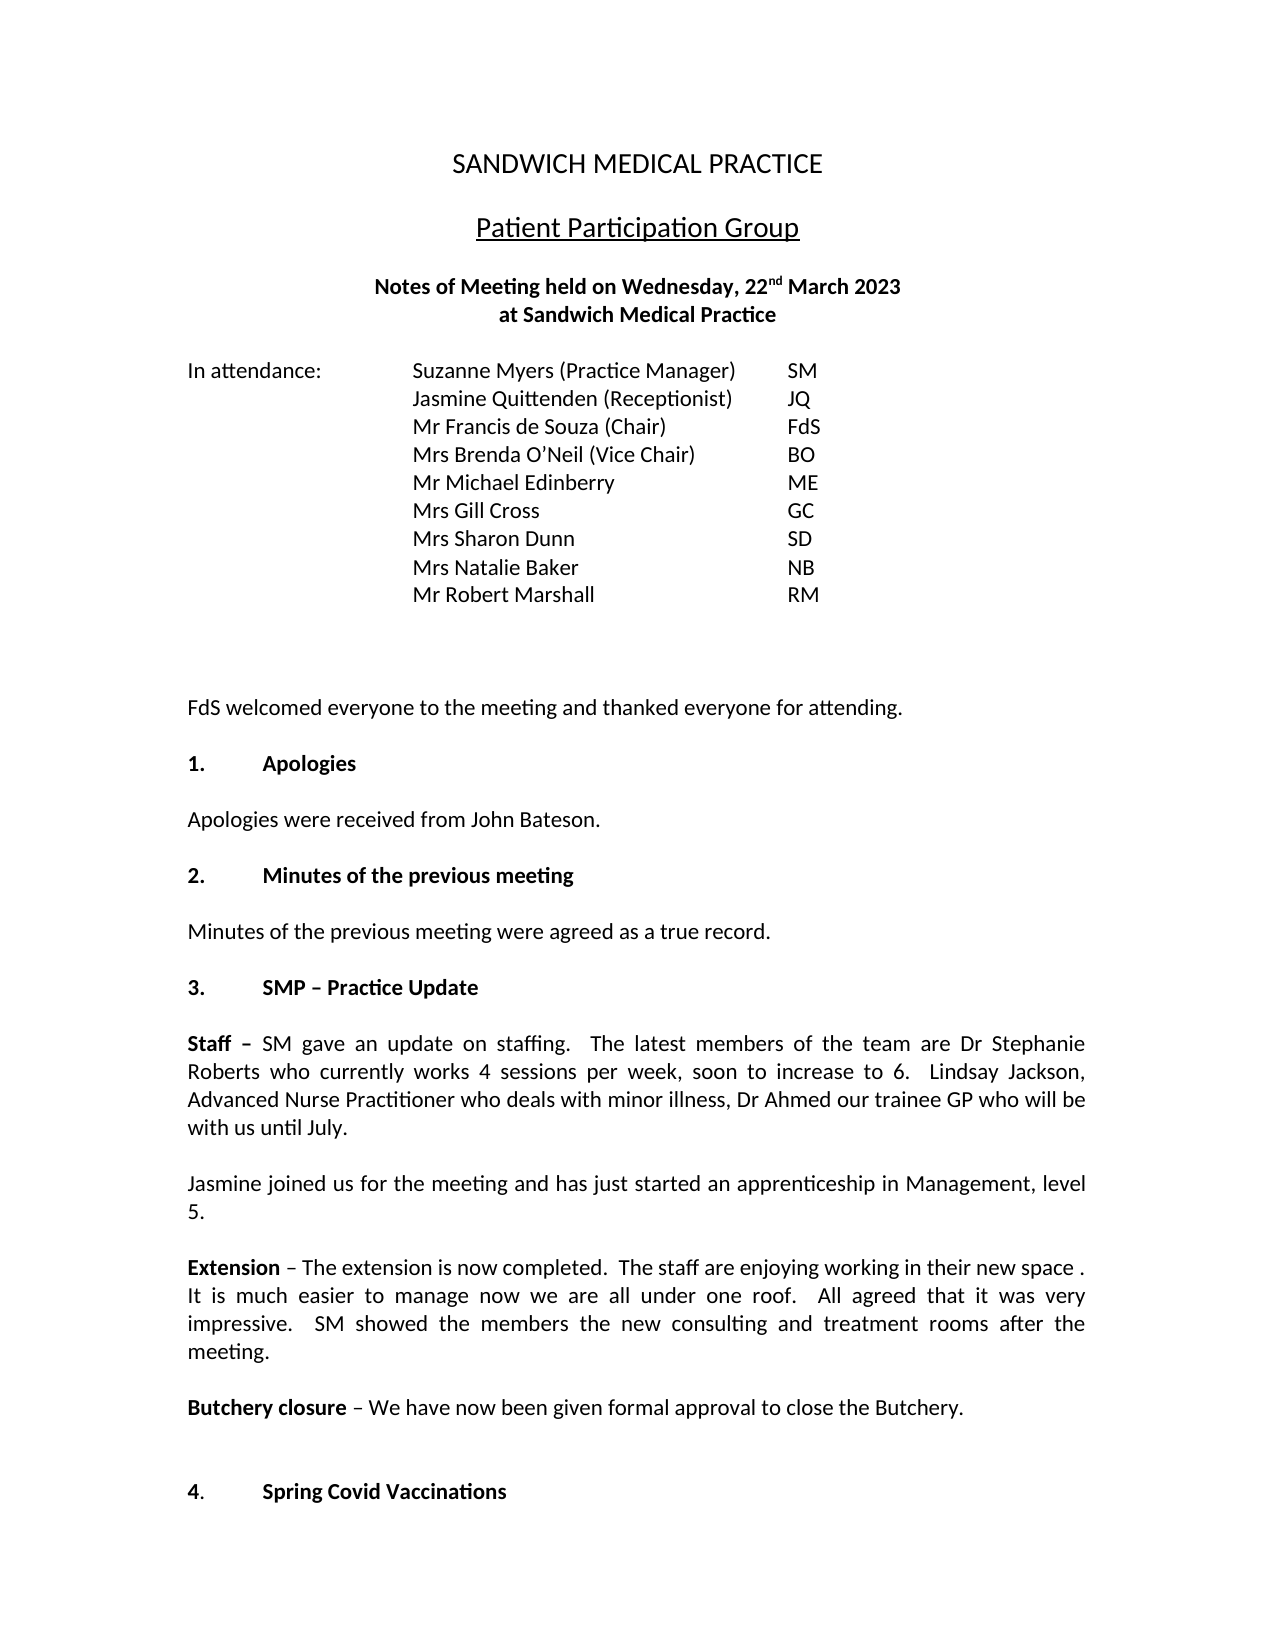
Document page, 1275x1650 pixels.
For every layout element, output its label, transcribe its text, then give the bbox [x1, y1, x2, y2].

text Mr Michael Edinberry ME [187, 468, 1087, 497]
text 4. Spring Covid Vaccinations [187, 1477, 1087, 1505]
list Minutes of the previous meeting [187, 861, 1087, 889]
text Jasmine joined us for the meeting and has just started an apprenticeship in Management, level 5. [187, 1169, 1087, 1225]
text Butchery closure – We have now been given formal approval to close the Butchery. [187, 1393, 1087, 1421]
list Apologies were received from John Bateson. [187, 805, 1087, 833]
text SANDWICH MEDICAL PRACTICE [187, 145, 1087, 181]
text Staff – SM gave an update on staffing. The latest members of the team are Dr Stephanie Roberts who currently works 4 sessions per week, soon to increase to 6. Lindsay Jackson, Advanced Nurse Practitioner who deals with minor illness, Dr Ahmed our trainee GP who will be with us until July. [187, 1029, 1087, 1141]
text Mr Robert Marshall RM [187, 581, 1087, 609]
text Notes of Meeting held on Wednesday, 22nd March 2023 [187, 272, 1087, 300]
text In attendance: Suzanne Myers (Practice Manager) SM [187, 356, 1087, 384]
list SMP – Practice Update [187, 973, 1087, 1001]
text Mrs Sharon Dunn SD [187, 524, 1087, 553]
text FdS welcomed everyone to the meeting and thanked everyone for attending. [187, 693, 1087, 721]
text Mrs Natalie Baker NB [187, 553, 1087, 581]
text Patient Participation Group [187, 209, 1087, 244]
text Extension – The extension is now completed. The staff are enjoying working in their new space . It is much easier to manage now we are all under one roof. All agreed that it was very impressive. SM showed the members the new consulting and treatment rooms after the meeting. [187, 1253, 1087, 1365]
text Mrs Brenda O’Neil (Vice Chair) BO [187, 441, 1087, 468]
text Minutes of the previous meeting were agreed as a true record. [187, 917, 1087, 945]
text Jasmine Quittenden (Receptionist) JQ [187, 384, 1087, 412]
text Mr Francis de Souza (Chair) FdS [187, 412, 1087, 441]
list Apologies [187, 749, 1087, 777]
text at Sandwich Medical Practice [187, 300, 1087, 328]
text Mrs Gill Cross GC [187, 497, 1087, 524]
